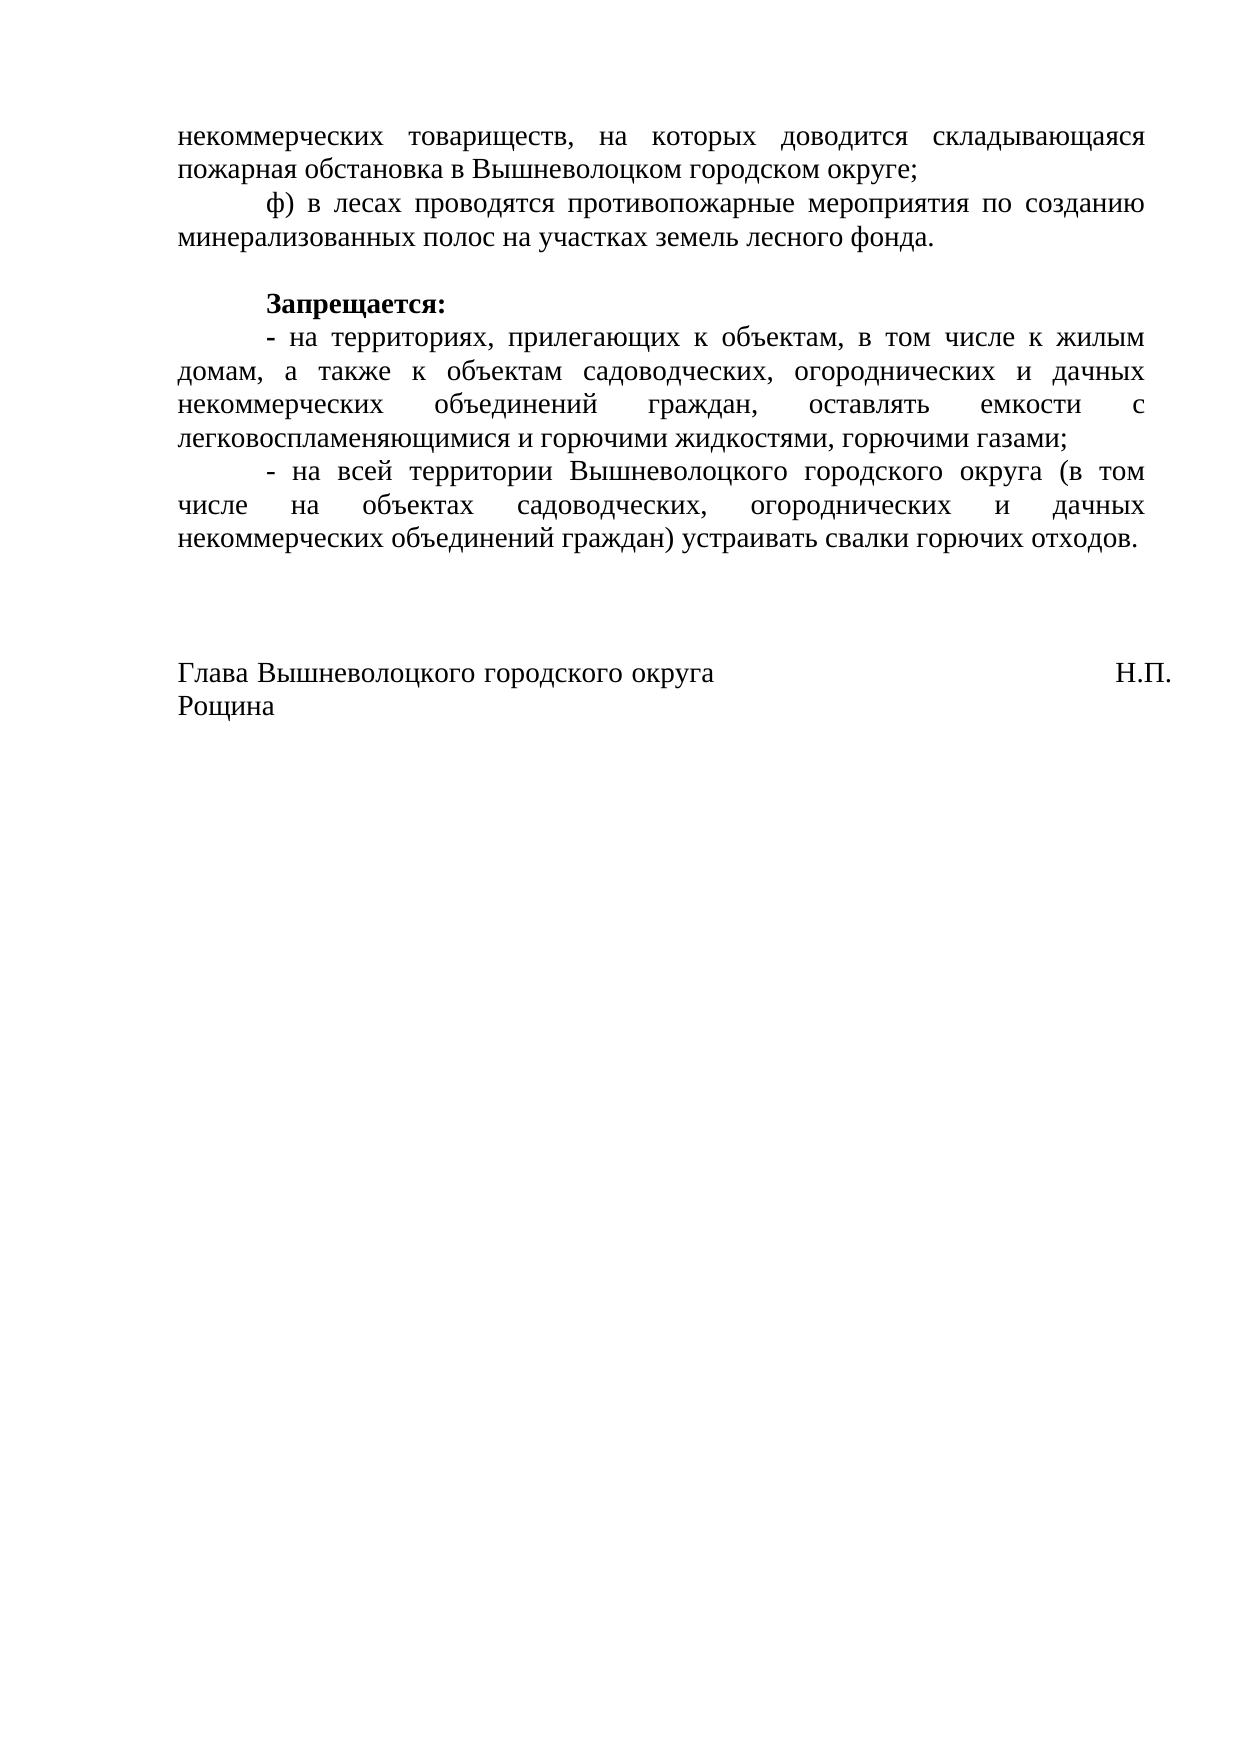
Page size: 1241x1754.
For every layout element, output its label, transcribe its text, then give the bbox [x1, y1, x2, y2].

text ф) в лесах проводятся противопожарные мероприятия по созданию минерализованных полос на участках земель лесного фонда. [177, 185, 1146, 252]
text - на всей территории Вышневолоцкого городского округа (в том числе на объектах садоводческих, огороднических и дачных некоммерческих объединений граждан) устраивать свалки горючих отходов. [177, 453, 1146, 554]
text - на территориях, прилегающих к объектам, в том числе к жилым домам, а также к объектам садоводческих, огороднических и дачных некоммерческих объединений граждан, оставлять емкости с легковоспламеняющимися и горючими жидкостями, горючими газами; [177, 319, 1146, 453]
text Глава Вышневолоцкого городского округа Н.П. Рощина [177, 655, 1176, 722]
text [177, 118, 1146, 185]
text Запрещается: [177, 286, 1146, 319]
